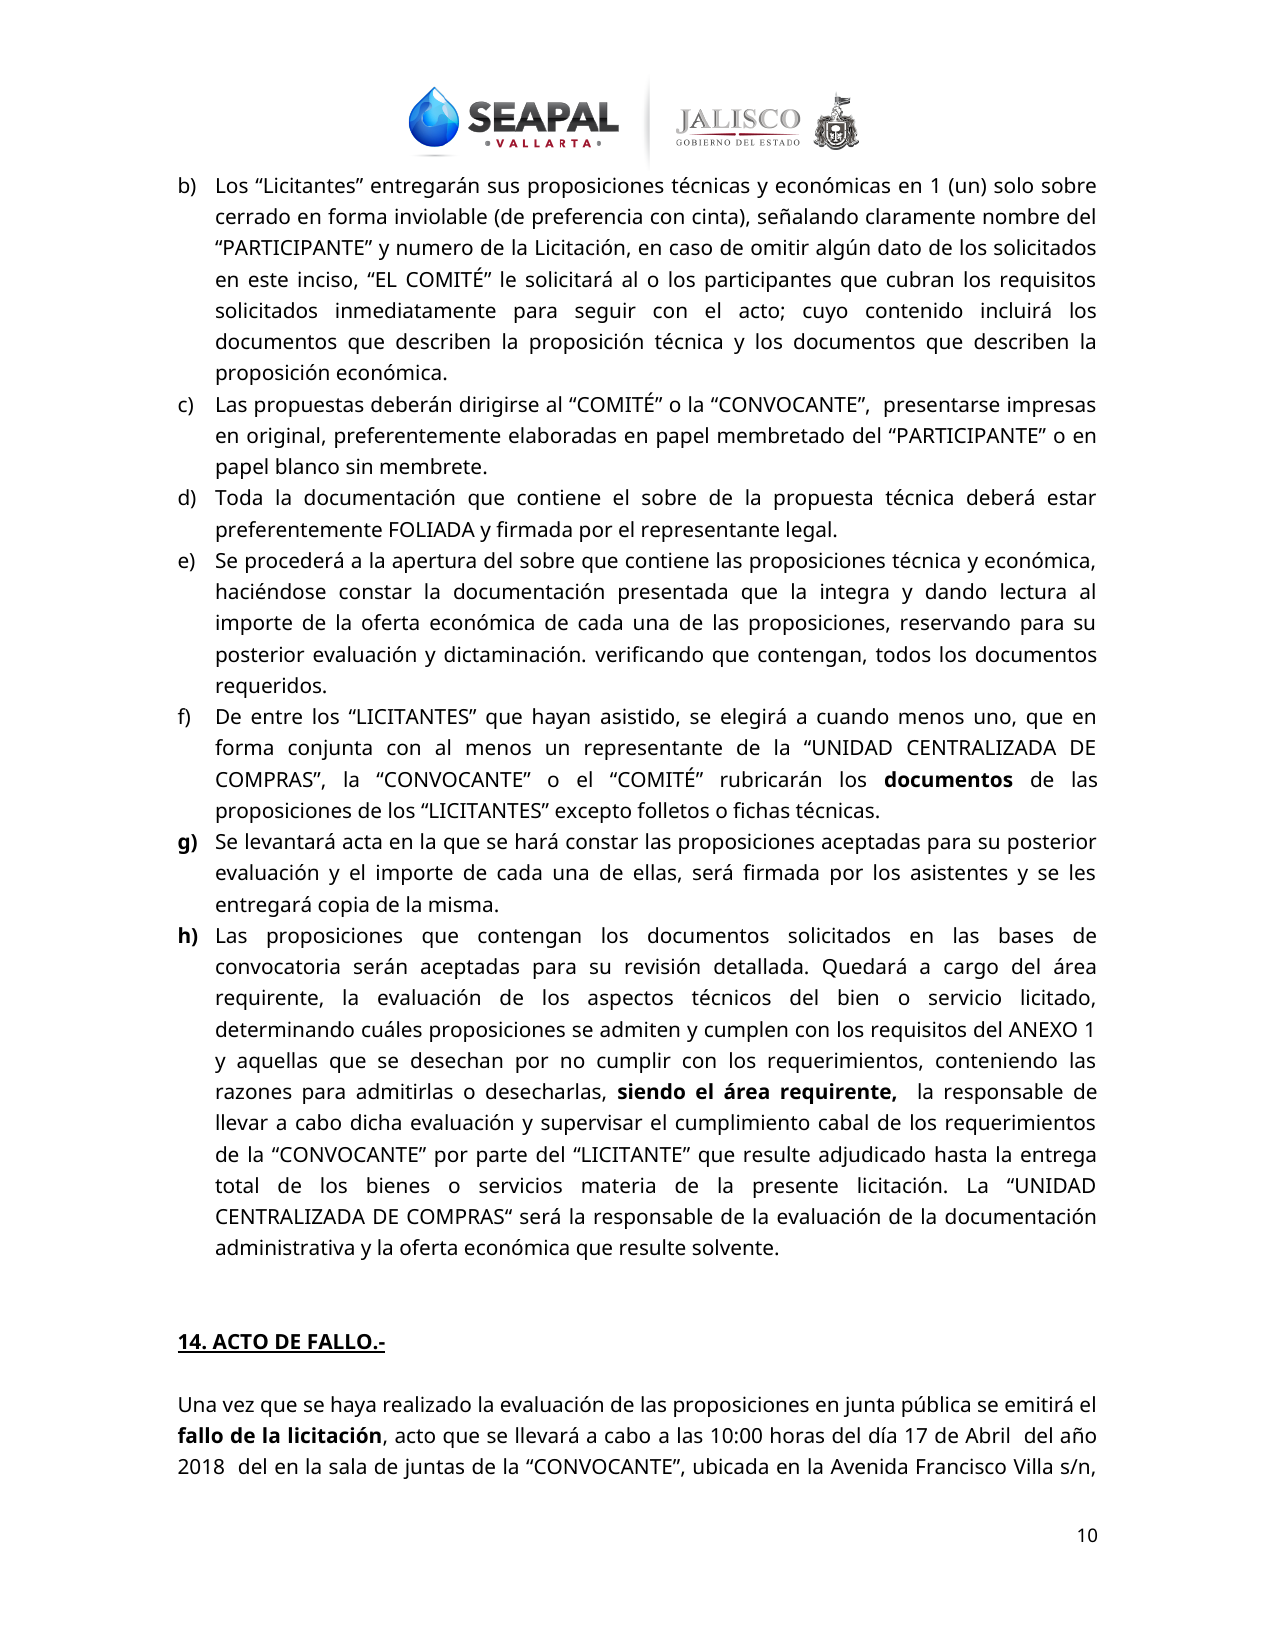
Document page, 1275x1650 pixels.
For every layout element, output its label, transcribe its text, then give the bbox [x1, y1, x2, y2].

list Se procederá a la apertura del sobre que contiene las proposiciones técnica y económica, haciéndose constar la documentación presentada que la integra y dando lectura al importe de la oferta económica de cada una de las proposiciones, reservando para su posterior evaluación y dictaminación. verificando que contengan, todos los documentos requeridos. [177, 546, 1098, 699]
list Toda la documentación que contiene el sobre de la propuesta técnica deberá estar preferentemente FOLIADA y firmada por el representante legal. [177, 483, 1098, 543]
picture [406, 73, 869, 171]
list Se levantará acta en la que se hará constar las proposiciones aceptadas para su posterior evaluación y el importe de cada una de ellas, será firmada por los asistentes y se les entregará copia de la misma. [177, 827, 1098, 918]
list Las propuestas deberán dirigirse al “COMITÉ” o la “CONVOCANTE”, presentarse impresas en original, preferentemente elaboradas en papel membretado del “PARTICIPANTE” o en papel blanco sin membrete. [177, 390, 1098, 481]
list Las proposiciones que contengan los documentos solicitados en las bases de convocatoria serán aceptadas para su revisión detallada. Quedará a cargo del área requirente, la evaluación de los aspectos técnicos del bien o servicio licitado, determinando cuáles proposiciones se admiten y cumplen con los requisitos del ANEXO 1 y aquellas que se desechan por no cumplir con los requerimientos, conteniendo las razones para admitirlas o desecharlas, siendo el área requirente, la responsable de llevar a cabo dicha evaluación y supervisar el cumplimiento cabal de los requerimientos de la “CONVOCANTE” por parte del “LICITANTE” que resulte adjudicado hasta la entrega total de los bienes o servicios materia de la presente licitación. La “UNIDAD CENTRALIZADA DE COMPRAS“ será la responsable de la evaluación de la documentación administrativa y la oferta económica que resulte solvente. [177, 921, 1098, 1262]
text 14. ACTO DE FALLO.- [177, 1327, 1098, 1356]
list Los “Licitantes” entregarán sus proposiciones técnicas y económicas en 1 (un) solo sobre cerrado en forma inviolable (de preferencia con cinta), señalando claramente nombre del “PARTICIPANTE” y numero de la Licitación, en caso de omitir algún dato de los solicitados en este inciso, “EL COMITÉ” le solicitará al o los participantes que cubran los requisitos solicitados inmediatamente para seguir con el acto; cuyo contenido incluirá los documentos que describen la proposición técnica y los documentos que describen la proposición económica. [177, 171, 1098, 387]
list De entre los “LICITANTES” que hayan asistido, se elegirá a cuando menos uno, que en forma conjunta con al menos un representante de la “UNIDAD CENTRALIZADA DE COMPRAS”, la “CONVOCANTE” o el “COMITÉ” rubricarán los documentos de las proposiciones de los “LICITANTES” excepto folletos o fichas técnicas. [177, 702, 1098, 824]
